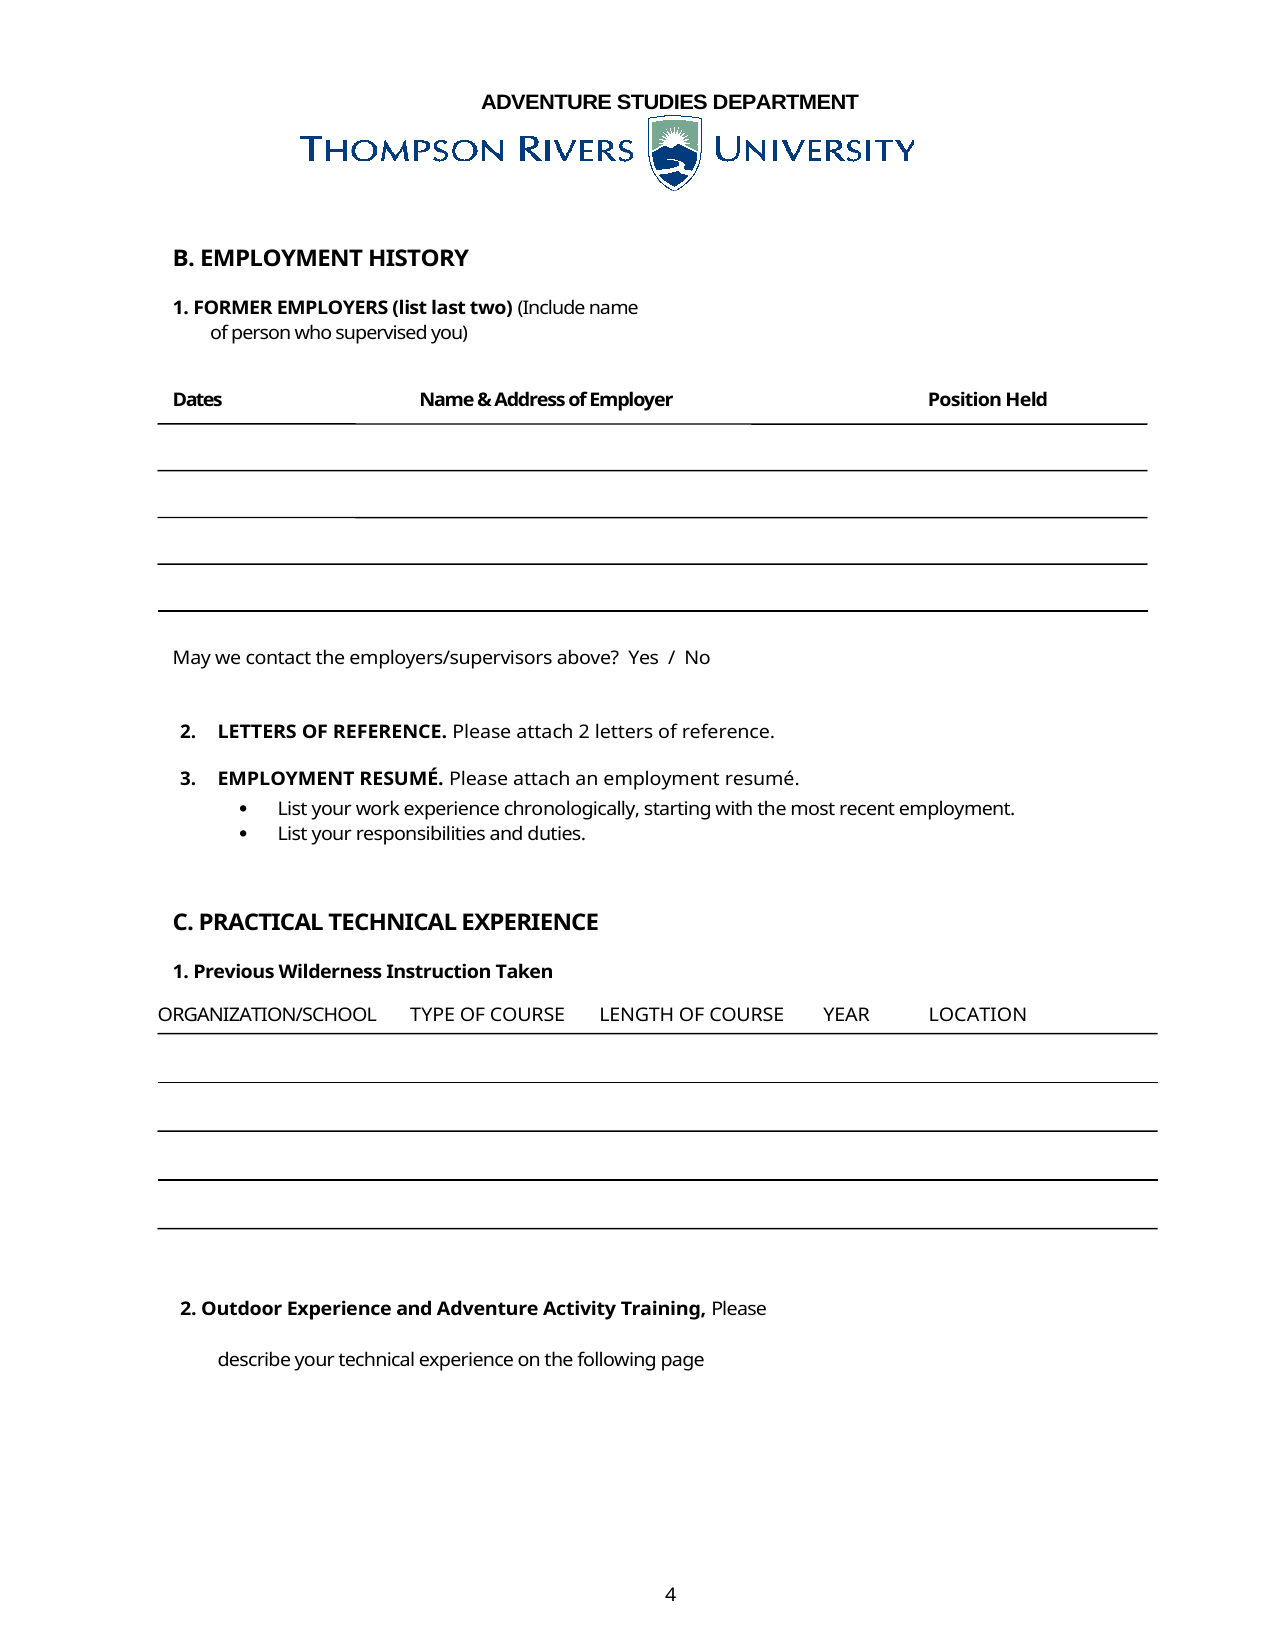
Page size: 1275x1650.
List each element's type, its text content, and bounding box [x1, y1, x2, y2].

text C. PRACTICAL TECHNICAL EXPERIENCE [172, 910, 1164, 935]
list EMPLOYMENT RESUMÉ. Please attach an employment resumé. [180, 765, 1164, 791]
text 2. Outdoor Experience and Adventure Activity Training, Please describe your technical experience on the following page [180, 1295, 826, 1372]
list List your work experience chronologically, starting with the most recent employment. [240, 795, 1164, 821]
picture [300, 115, 914, 191]
text 1. Previous Wilderness Instruction Taken [172, 961, 1164, 983]
text 1. FORMER EMPLOYERS (list last two) (Include name of person who supervised you) [172, 294, 639, 345]
text ORGANIZATION/SCHOOL TYPE OF COURSE LENGTH OF COURSE YEAR LOCATION [157, 1005, 1164, 1025]
text Dates Name & Address of Employer Position Held [172, 386, 1164, 412]
list LETTERS OF REFERENCE. Please attach 2 letters of reference. [180, 722, 1164, 743]
text May we contact the employers/supervisors above? Yes / No [172, 644, 1164, 670]
list List your responsibilities and duties. [240, 821, 1164, 846]
text B. EMPLOYMENT HISTORY [172, 247, 1164, 272]
